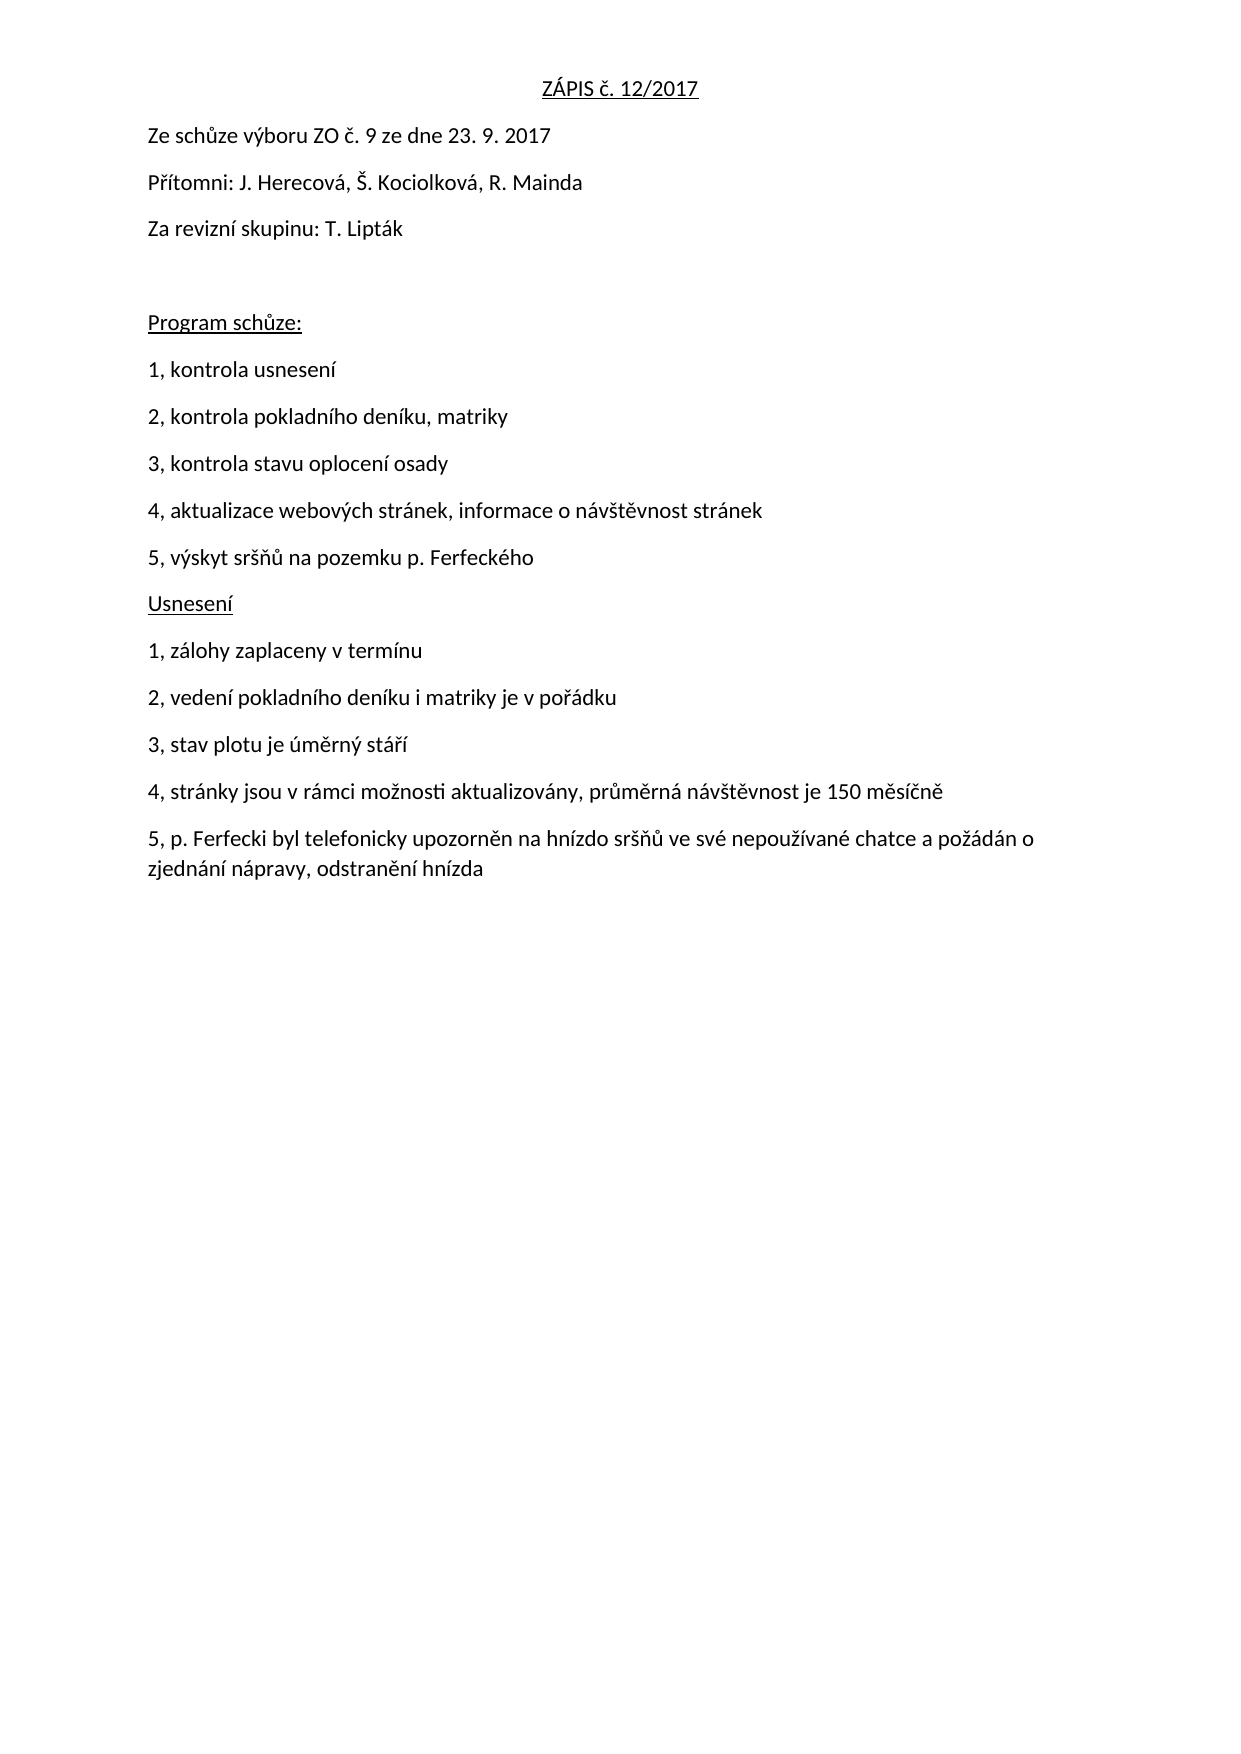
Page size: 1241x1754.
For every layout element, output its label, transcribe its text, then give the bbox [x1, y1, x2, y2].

text 1, zálohy zaplaceny v termínu [148, 636, 1093, 664]
text 3, kontrola stavu oplocení osady [148, 449, 1093, 477]
text 2, kontrola pokladního deníku, matriky [148, 402, 1093, 430]
text Usnesení [148, 589, 1093, 617]
text Program schůze: [148, 308, 1093, 336]
text 2, vedení pokladního deníku i matriky je v pořádku [148, 683, 1093, 711]
text Ze schůze výboru ZO č. 9 ze dne 23. 9. 2017 [148, 121, 1093, 149]
text 3, stav plotu je úměrný stáří [148, 730, 1093, 758]
text Přítomni: J. Herecová, Š. Kociolková, R. Mainda [148, 168, 1093, 196]
text ZÁPIS č. 12/2017 [148, 74, 1093, 102]
text 5, p. Ferfecki byl telefonicky upozorněn na hnízdo sršňů ve své nepoužívané chatce a požádán o zjednání nápravy, odstranění hnízda [148, 824, 1093, 882]
text 5, výskyt sršňů na pozemku p. Ferfeckého [148, 543, 1093, 571]
text Za revizní skupinu: T. Lipták [148, 214, 1093, 242]
text 4, aktualizace webových stránek, informace o návštěvnost stránek [148, 496, 1093, 524]
text 4, stránky jsou v rámci možnosti aktualizovány, průměrná návštěvnost je 150 měsíčně [148, 777, 1093, 805]
text 1, kontrola usnesení [148, 355, 1093, 383]
